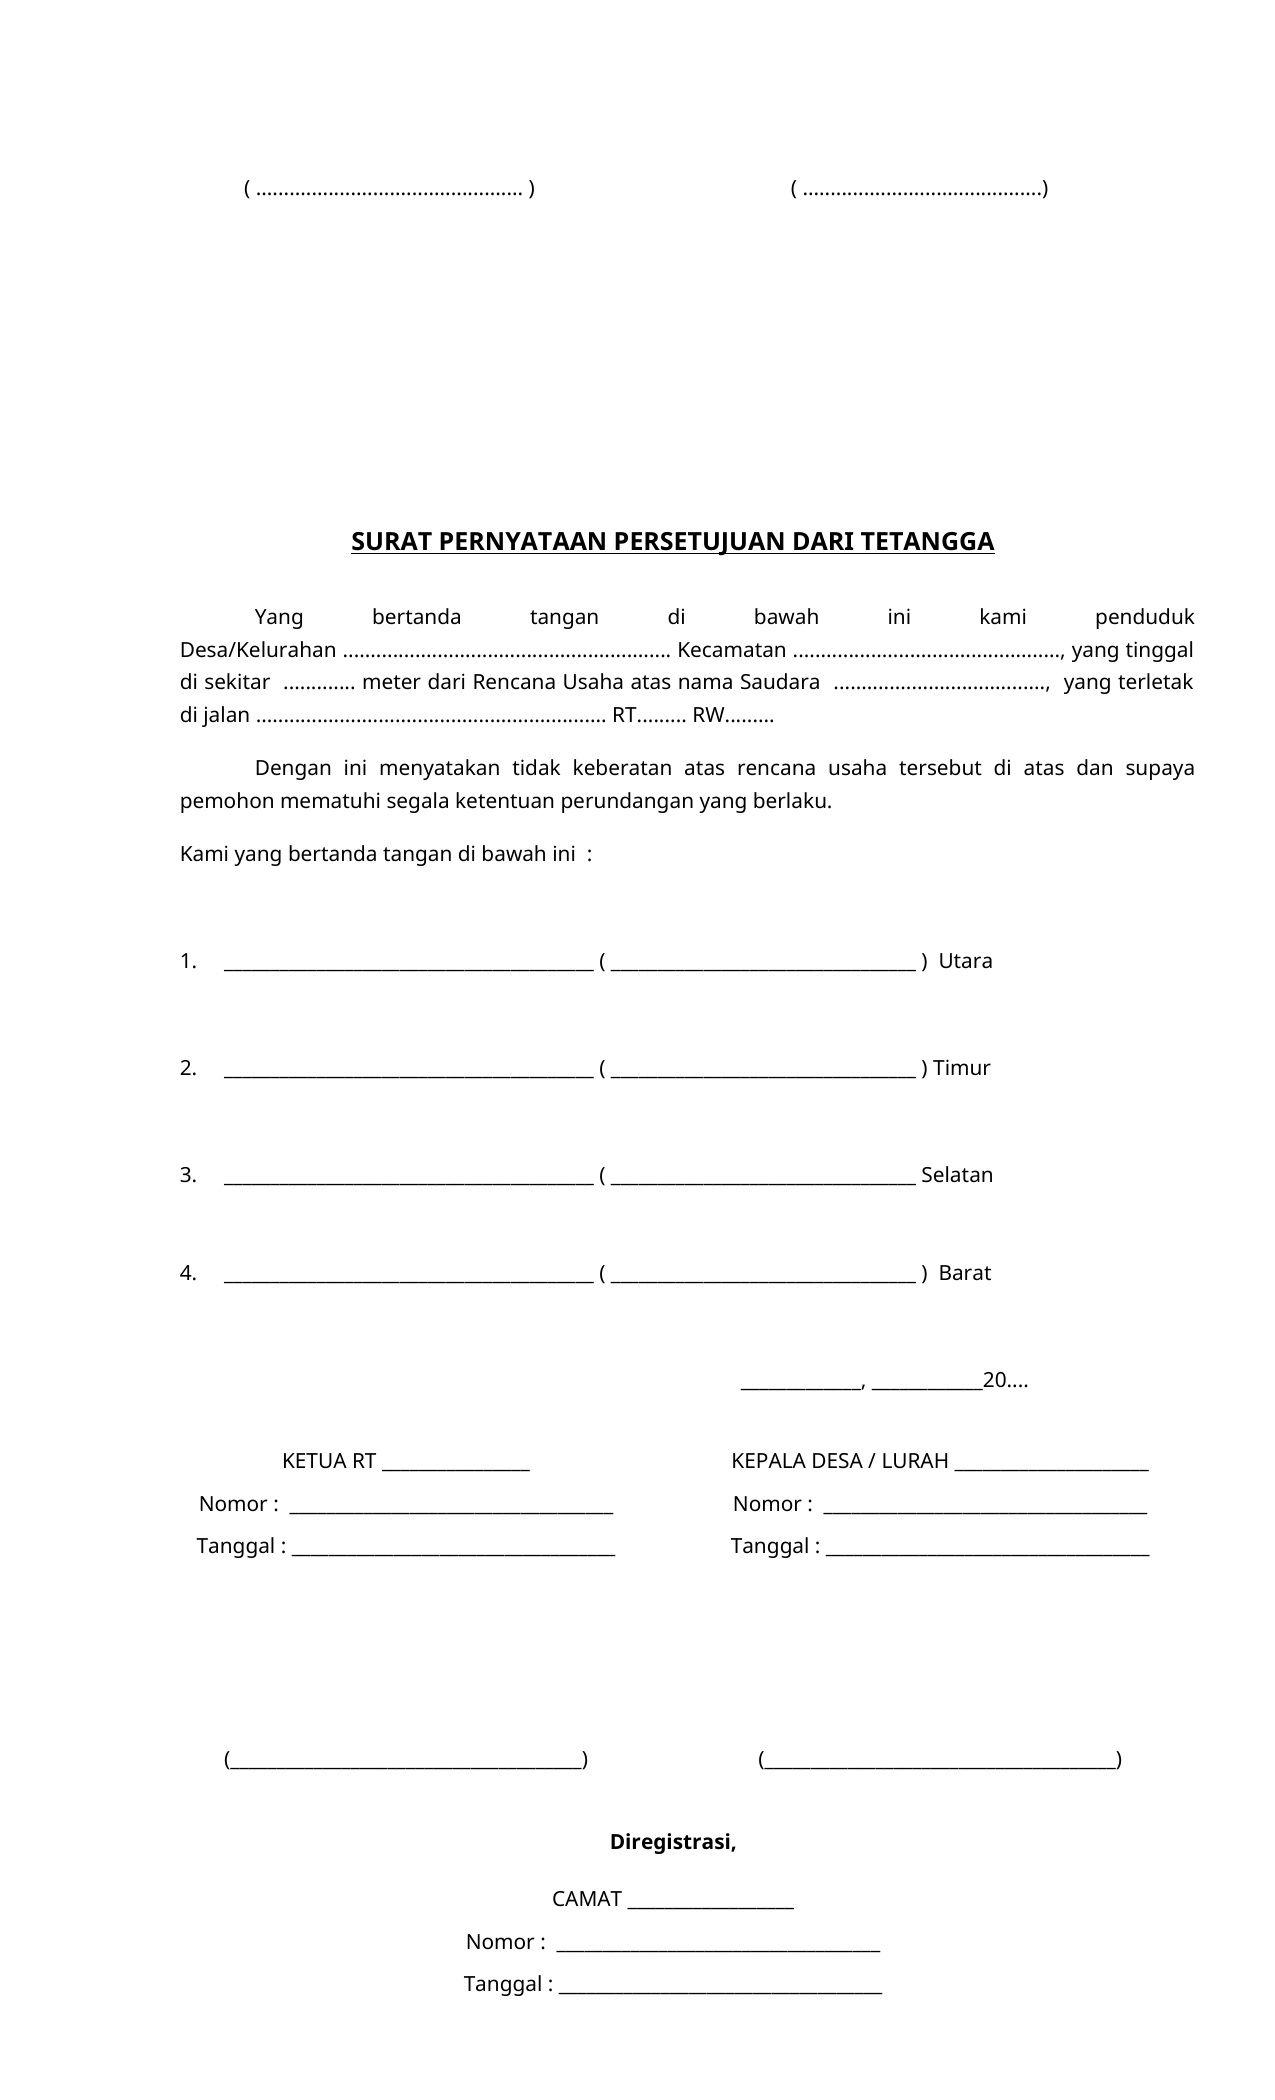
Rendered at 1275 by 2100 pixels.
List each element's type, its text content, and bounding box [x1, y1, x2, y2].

list ________________________________________ ( _________________________________ Selatan [179, 1160, 1196, 1188]
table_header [641, 59, 1198, 261]
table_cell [139, 1884, 1207, 2041]
list ________________________________________ ( _________________________________ ) Timur [179, 1053, 1196, 1082]
table_cell Diregistrasi, [139, 1828, 1207, 1884]
list ________________________________________ ( _________________________________ ) Barat [179, 1258, 1196, 1286]
table_header KEPALA DESA / LURAH _____________________ Nomor : ___________________________________ Tanggal : ___________________________________ (______________________________________) [673, 1446, 1207, 1827]
text _____________, ____________20.... [150, 1365, 1196, 1393]
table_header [139, 59, 641, 261]
text SURAT PERNYATAAN PERSETUJUAN DARI TETANGGA [150, 524, 1196, 558]
text Dengan ini menyatakan tidak keberatan atas rencana usaha tersebut di atas dan supaya pemohon mematuhi segala ketentuan perundangan yang berlaku. [179, 753, 1196, 814]
text Yang bertanda tangan di bawah ini kami penduduk Desa/Kelurahan ........................................................... Kecamatan ................................................, yang tinggal di sekitar ............. meter dari Rencana Usaha atas nama Saudara ......................................, yang terletak di jalan ............................................................... RT......... RW......... [179, 602, 1196, 728]
list Kami yang bertanda tangan di bawah ini : [179, 839, 1196, 868]
table_header KETUA RT ________________ Nomor : ___________________________________ Tanggal : ___________________________________ (______________________________________) [139, 1446, 673, 1827]
list ________________________________________ ( _________________________________ ) Utara [179, 946, 1196, 975]
